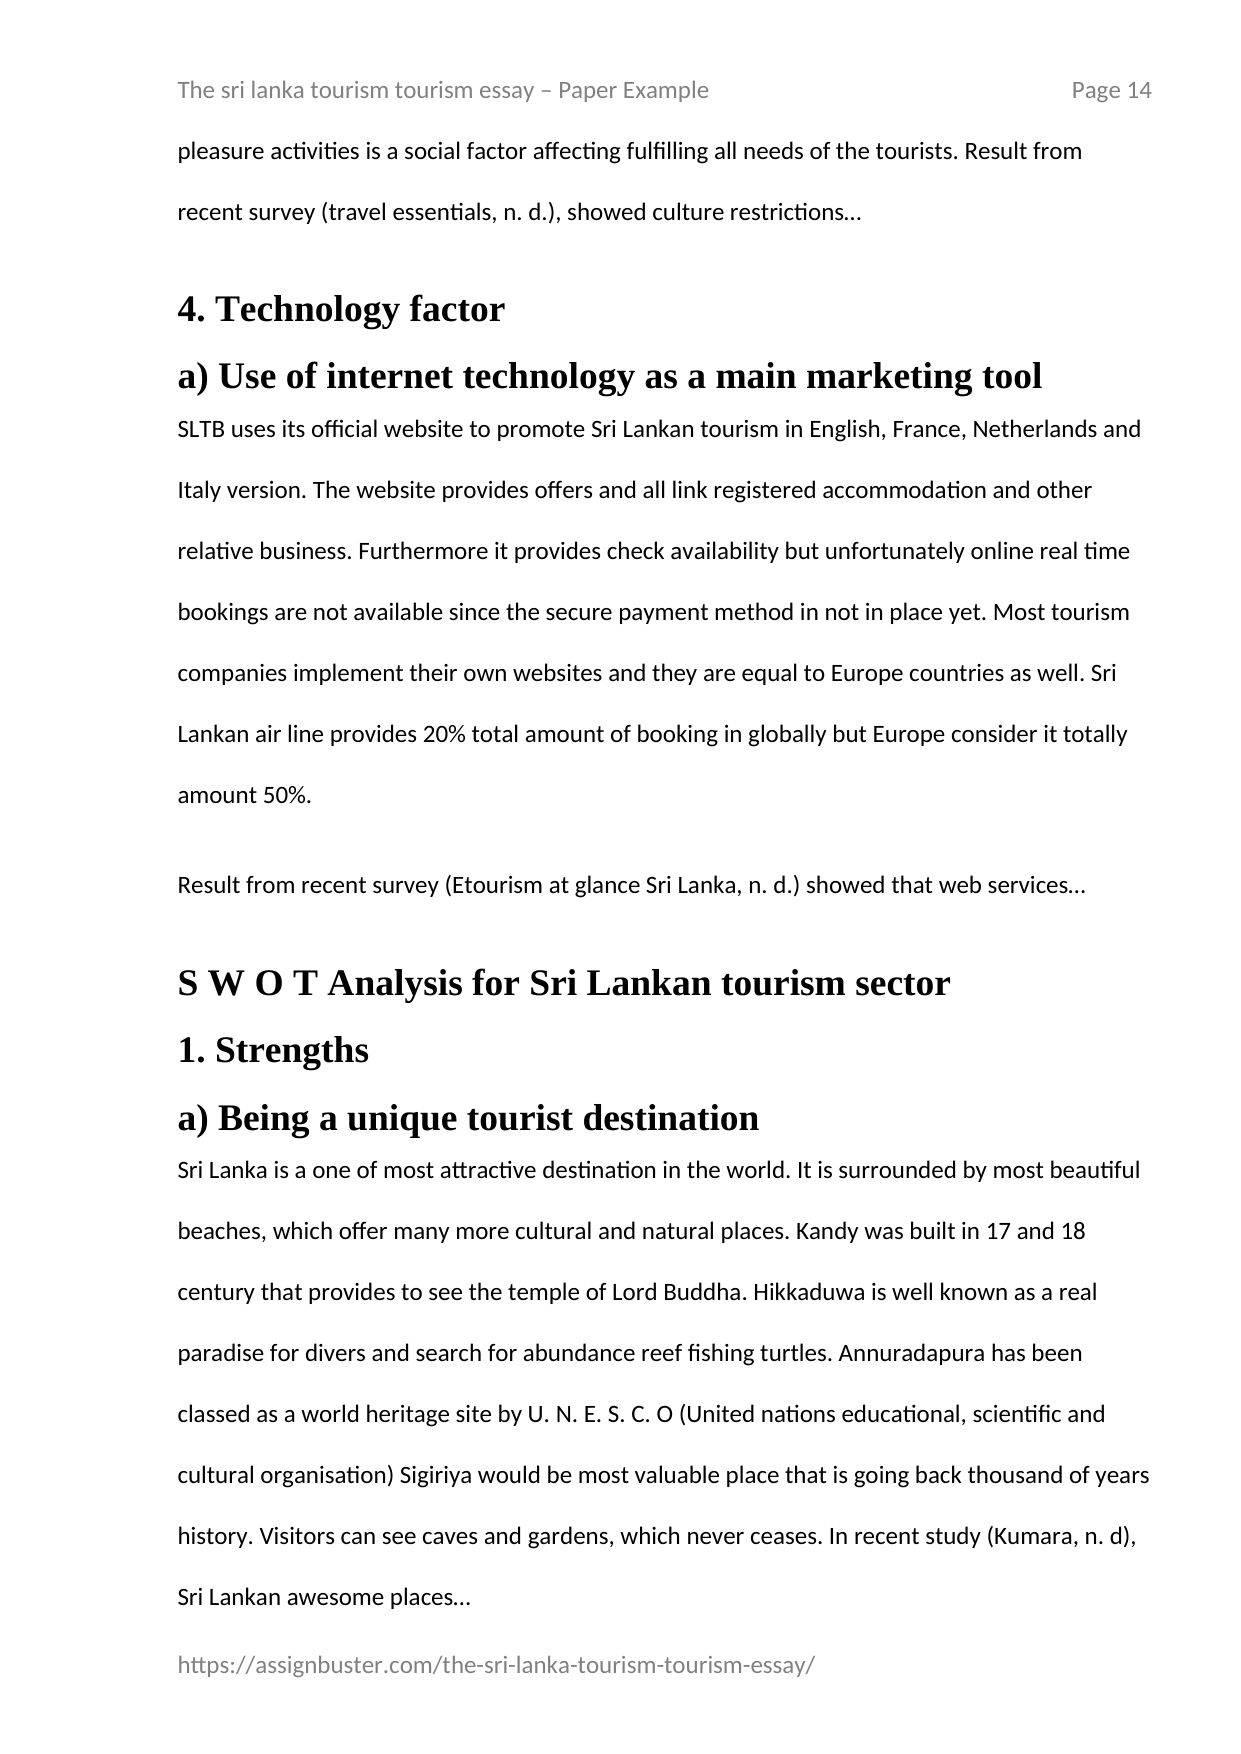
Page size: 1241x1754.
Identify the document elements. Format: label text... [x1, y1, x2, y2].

subtitle a) Being a unique tourist destination [177, 1095, 1152, 1138]
text SLTB uses its official website to promote Sri Lankan tourism in English, France, Netherlands and Italy version. The website provides offers and all link registered accommodation and other relative business. Furthermore it provides check availability but unfortunately online real time bookings are not available since the secure payment method in not in place yet. Most tourism companies implement their own websites and they are equal to Europe countries as well. Sri Lankan air line provides 20% total amount of booking in globally but Europe consider it totally amount 50%. [177, 413, 1152, 809]
subtitle 4. Technology factor [177, 286, 1152, 329]
subtitle 1. Strengths [177, 1027, 1152, 1071]
subtitle S W O T Analysis for Sri Lankan tourism sector [177, 960, 1152, 1003]
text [177, 135, 1152, 226]
text Sri Lanka is a one of most attractive destination in the world. It is surrounded by most beautiful beaches, which offer many more cultural and natural places. Kandy was built in 17 and 18 century that provides to see the temple of Lord Buddha. Hikkaduwa is well known as a real paradise for divers and search for abundance reef fishing turtles. Annuradapura has been classed as a world heritage site by U. N. E. S. C. O (United nations educational, scientific and cultural organisation) Sigiriya would be most valuable place that is going back thousand of years history. Visitors can see caves and gardens, which never ceases. In recent study (Kumara, n. d), Sri Lankan awesome places… [177, 1154, 1152, 1612]
subtitle a) Use of internet technology as a main marketing tool [177, 354, 1152, 397]
text Result from recent survey (Etourism at glance Sri Lanka, n. d.) showed that web services… [177, 869, 1152, 900]
